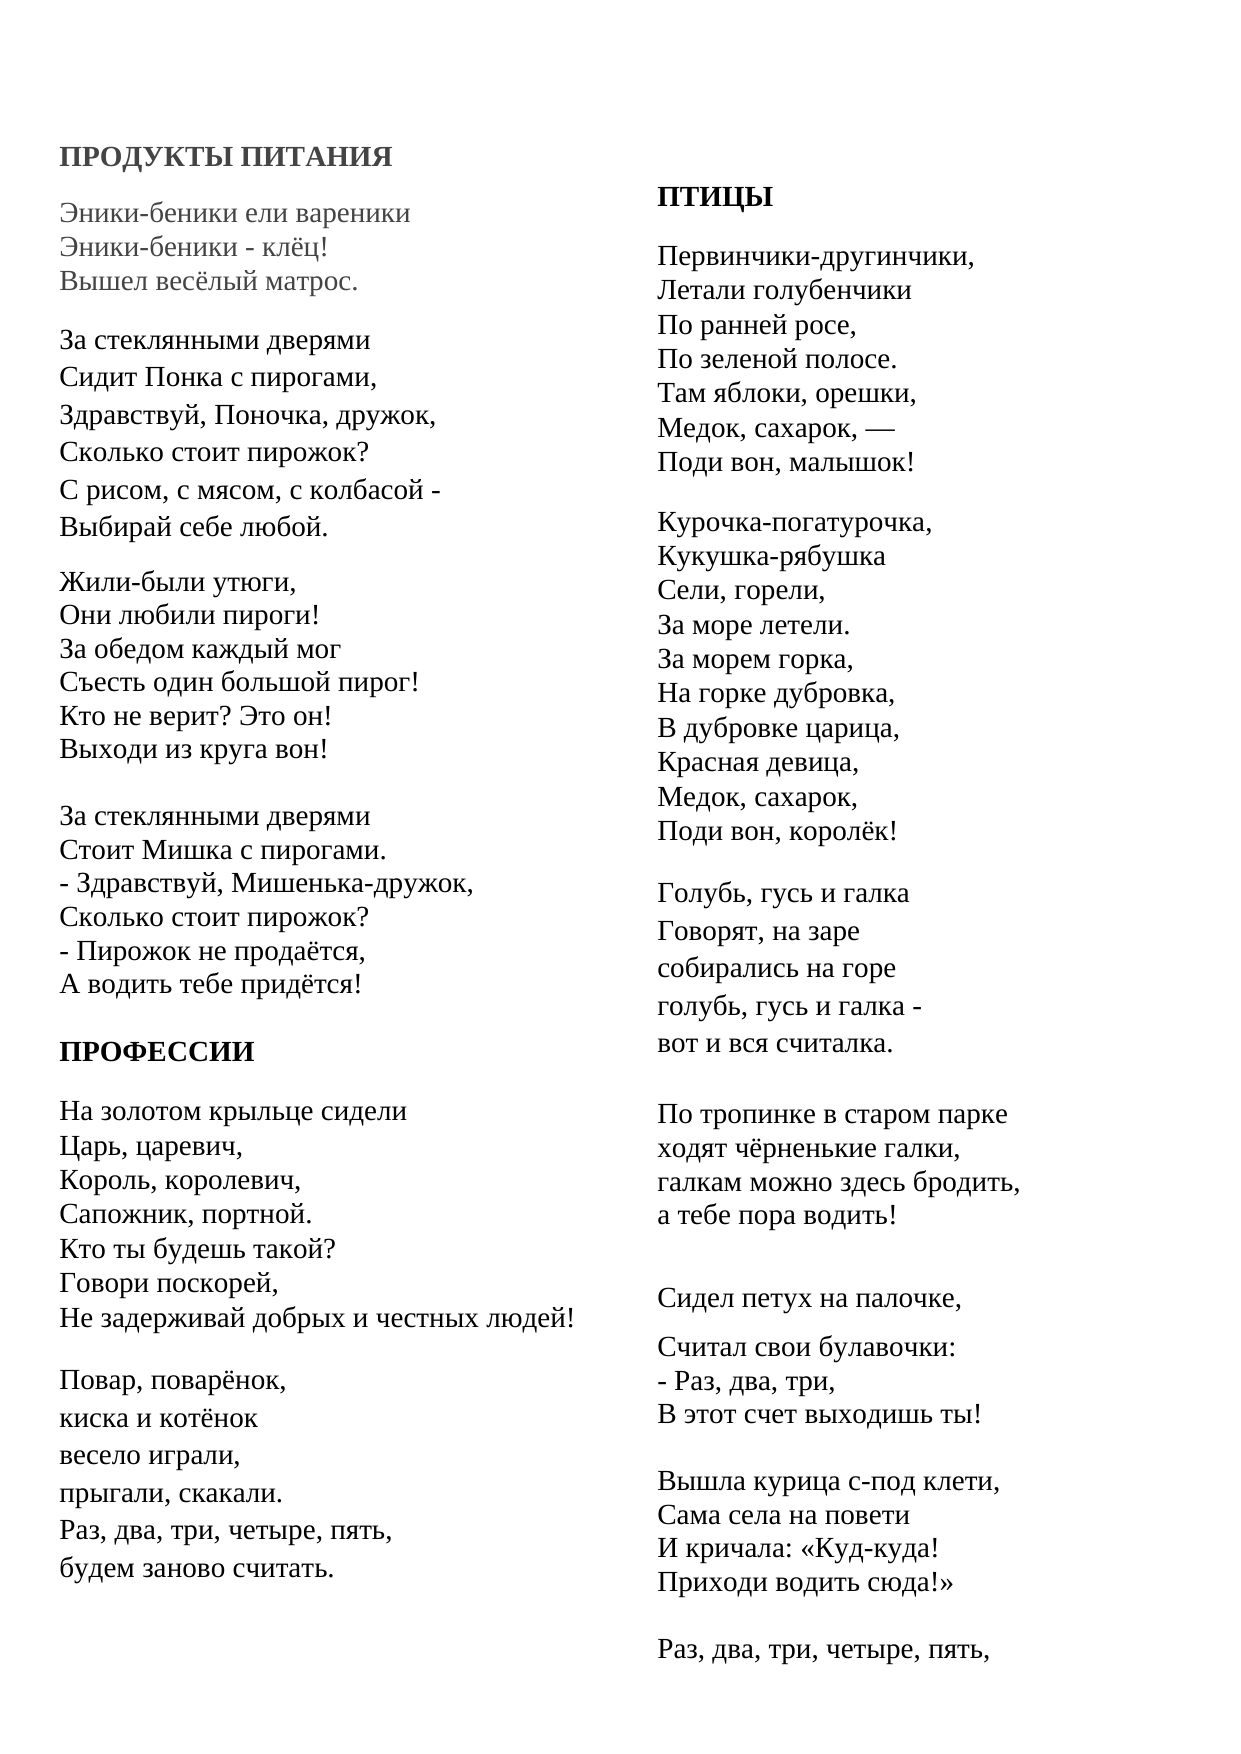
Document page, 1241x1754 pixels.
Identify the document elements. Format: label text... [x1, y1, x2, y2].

text - Здравствуй, Мишенька-дружок, [59, 866, 583, 899]
text Голубь, гусь и галка [657, 872, 1181, 909]
text А водить тебе придётся! [59, 966, 583, 1000]
text Сидел петух на палочке, [657, 1246, 1181, 1313]
text Выходи из круга вон! [59, 731, 583, 765]
text Съесть один большой пирог! [59, 664, 583, 698]
text Приходи водить сюда!» [657, 1564, 1181, 1597]
text Эники-беники ели вареники Эники-беники - клёц! Вышел весёлый матрос. [59, 194, 583, 297]
text Кто не верит? Это он! [59, 698, 583, 731]
list Первинчики-другинчики, Летали голубенчики По ранней росе, По зеленой полосе. Там яблоки, орешки, Медок, сахарок, — Поди вон, малышок! [657, 237, 1181, 478]
text ПРОДУКТЫ ПИТАНИЯ [59, 139, 583, 173]
text прыгали, скакали. [59, 1471, 583, 1508]
text собирались на горе [657, 947, 1181, 984]
text Считал свои булавочки: [657, 1329, 1181, 1363]
list Курочка-погатурочка, Кукушка-рябушка Сели, горели, За море летели. За морем горка, На горке дубровка, В дубровке царица, Красная девица, Медок, сахарок, Поди вон, королёк! [657, 503, 1181, 847]
list На золотом крыльце сидели Царь, царевич, Король, королевич, Сапожник, портной. Кто ты будешь такой? Говори поскорей, Не задерживай добрых и честных людей! [59, 1093, 583, 1333]
text Раз, два, три, четыре, пять, [59, 1508, 583, 1546]
text Повар, поварёнок, [59, 1358, 583, 1396]
text голубь, гусь и галка - [657, 984, 1181, 1022]
text Сама села на повети [657, 1497, 1181, 1530]
text Вышла курица с-под клети, [657, 1463, 1181, 1497]
text Раз, два, три, четыре, пять, [657, 1631, 1181, 1664]
list ПТИЦЫ [657, 178, 1181, 212]
text Они любили пироги! [59, 597, 583, 631]
text За стеклянными дверями Сидит Понка с пирогами, Здравствуй, Поночка, дружок, Сколько стоит пирожок? С рисом, с мясом, с колбасой - Выбирай себе любой. [59, 318, 583, 543]
text Говорят, на заре [657, 909, 1181, 947]
text киска и котёнок [59, 1396, 583, 1433]
text За обедом каждый мог [59, 631, 583, 664]
text - Раз, два, три, [657, 1363, 1181, 1396]
list ПРОФЕССИИ [59, 1033, 583, 1068]
text И кричала: «Куд-куда! [657, 1530, 1181, 1564]
text Сколько стоит пирожок? [59, 899, 583, 933]
text По тропинке в старом парке ходят чёрненькие галки, галкам можно здесь бродить, а тебе пора водить! [898, 1097, 1181, 1231]
text весело играли, [59, 1433, 583, 1471]
text Стоит Мишка с пирогами. [59, 832, 583, 866]
text Жили-были утюги, [59, 564, 583, 597]
text - Пирожок не продаётся, [59, 933, 583, 966]
text вот и вся считалка. [657, 1022, 1181, 1059]
text За стеклянными дверями [59, 798, 583, 832]
text будем заново считать. [59, 1546, 583, 1583]
text В этот счет выходишь ты! [657, 1396, 1181, 1430]
